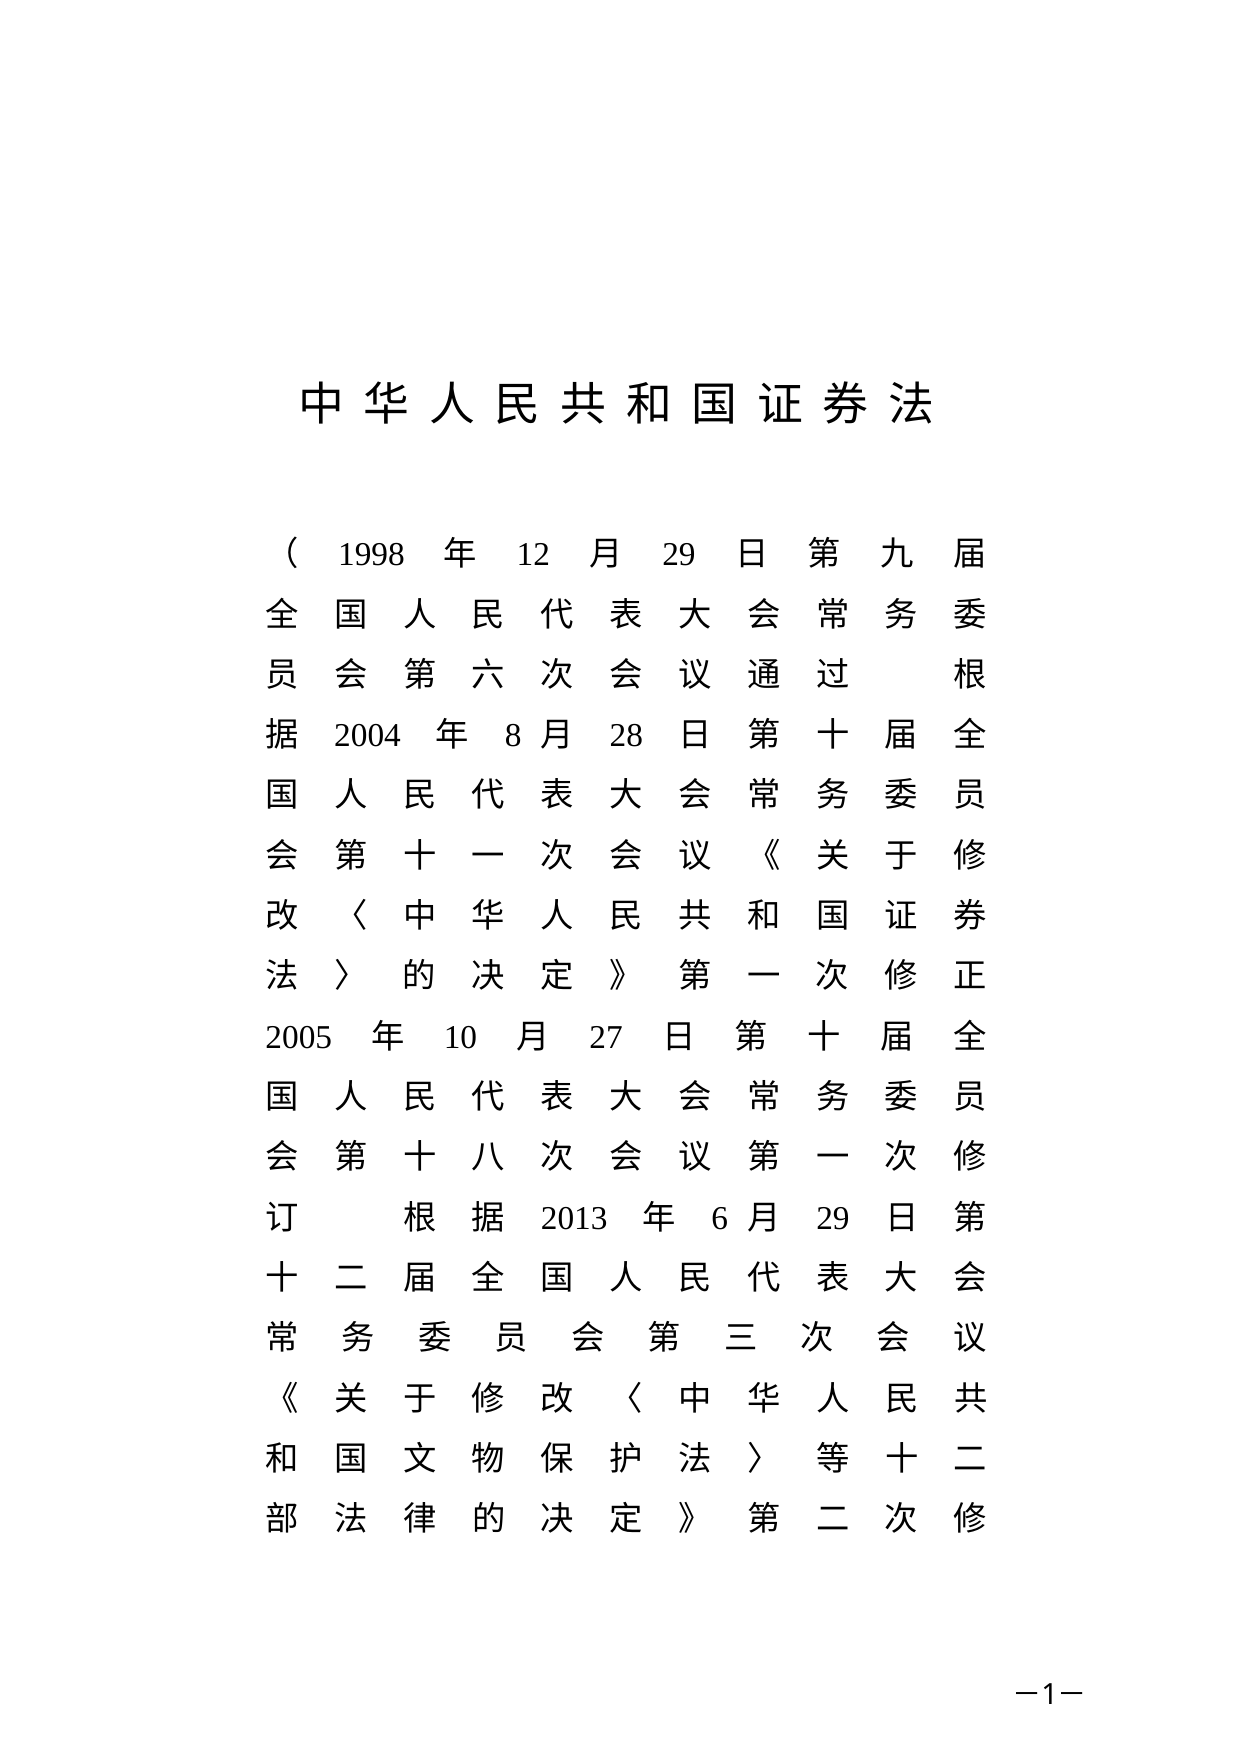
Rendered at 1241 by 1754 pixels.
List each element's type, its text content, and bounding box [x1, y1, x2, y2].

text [232, 521, 1019, 1546]
text 中华人民共和国证券法 [167, 340, 1085, 461]
